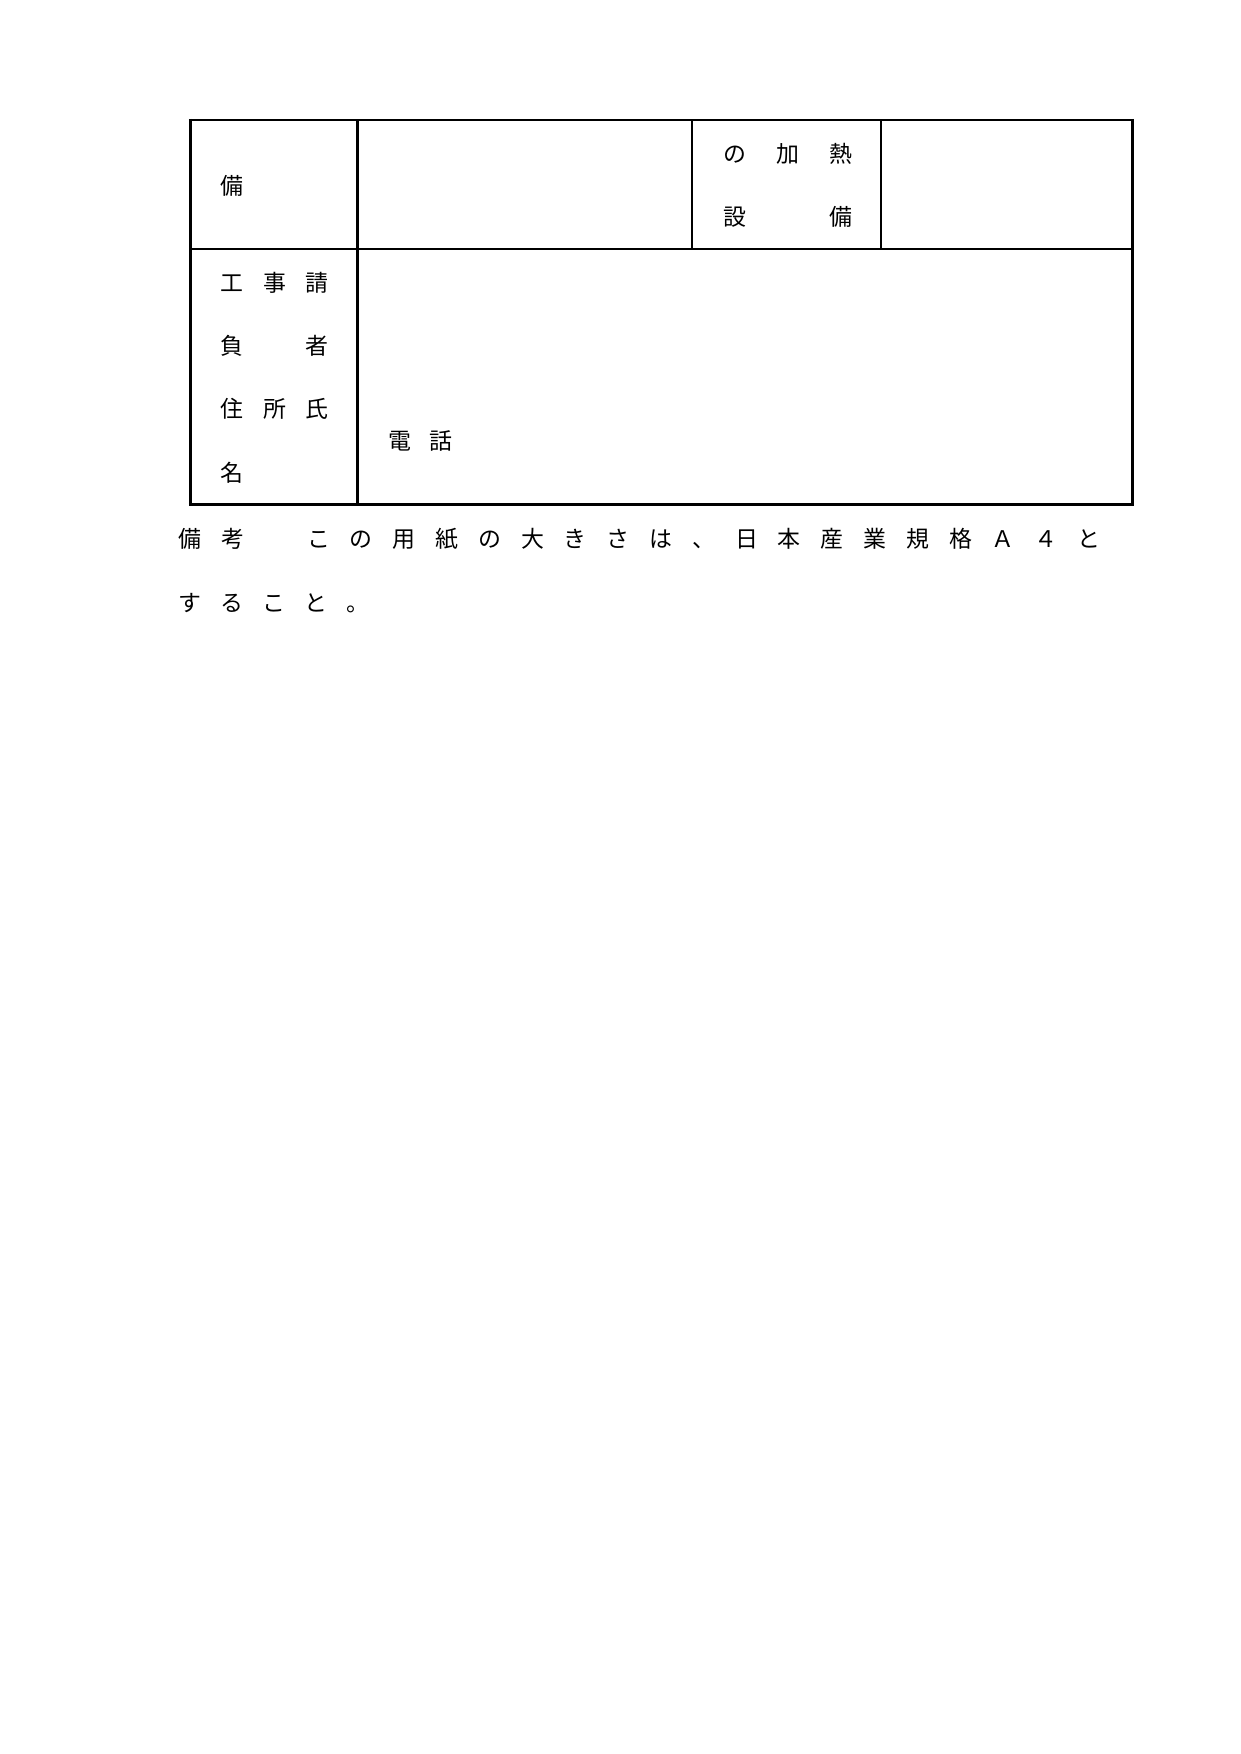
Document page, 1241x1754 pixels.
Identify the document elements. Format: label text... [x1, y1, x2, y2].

table_cell 工事請負者 住所氏名 [192, 250, 356, 503]
table_cell [359, 121, 691, 248]
table_cell [882, 121, 1131, 248]
table_cell タンクの加熱設備 [693, 121, 880, 248]
table_cell 消火設備 [192, 121, 356, 248]
table_cell 電話 [359, 250, 1131, 503]
text 備考 この用紙の大きさは、日本産業規格Ａ４とすること。 [178, 506, 1121, 633]
